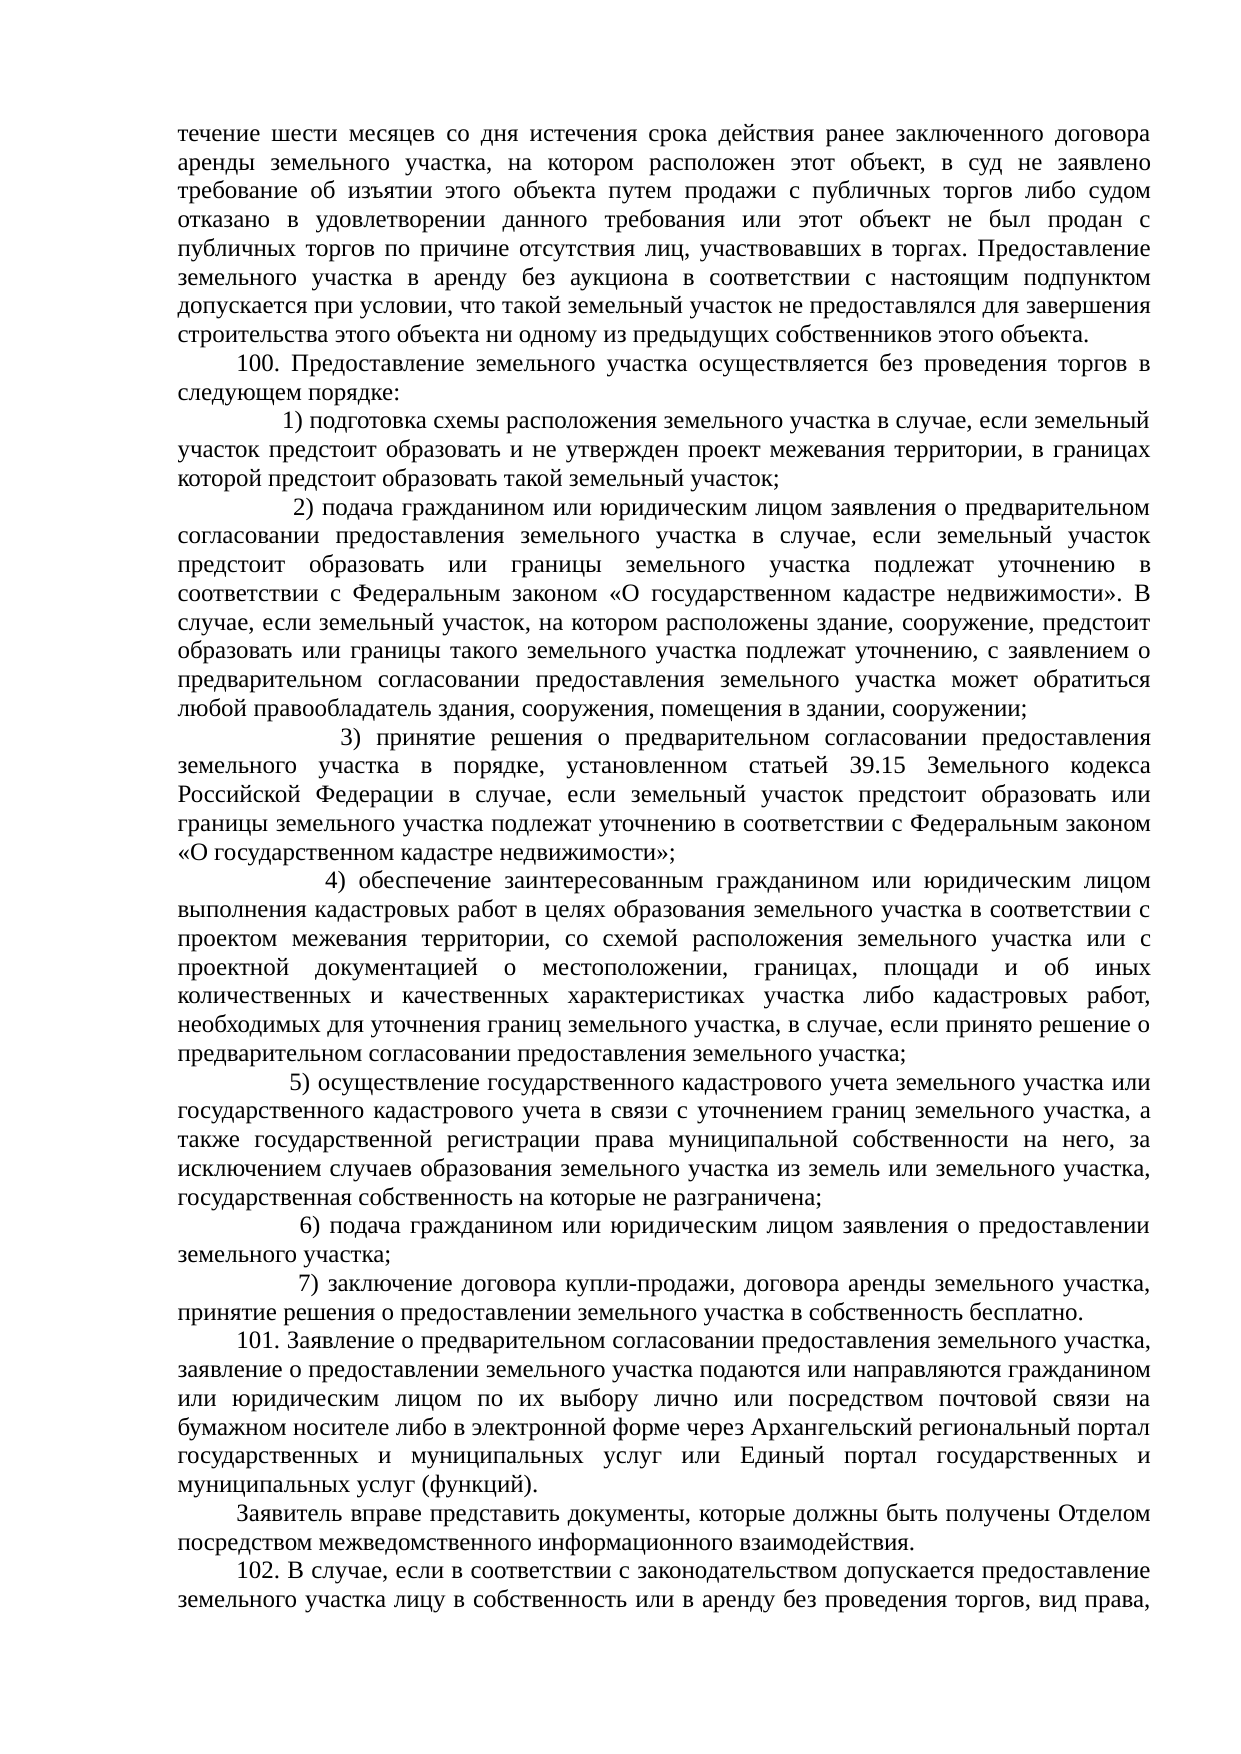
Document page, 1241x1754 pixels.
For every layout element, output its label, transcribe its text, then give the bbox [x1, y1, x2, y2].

text 2) подача гражданином или юридическим лицом заявления о предварительном согласовании предоставления земельного участка в случае, если земельный участок предстоит образовать или границы земельного участка подлежат уточнению в соответствии с Федеральным законом «О государственном кадастре недвижимости». В случае, если земельный участок, на котором расположены здание, сооружение, предстоит образовать или границы такого земельного участка подлежат уточнению, с заявлением о предварительном согласовании предоставления земельного участка может обратиться любой правообладатель здания, сооружения, помещения в здании, сооружении; [177, 492, 1152, 722]
text 1) подготовка схемы расположения земельного участка в случае, если земельный участок предстоит образовать и не утвержден проект межевания территории, в границах которой предстоит образовать такой земельный участок; [177, 406, 1152, 492]
text 7) заключение договора купли-продажи, договора аренды земельного участка, принятие решения о предоставлении земельного участка в собственность бесплатно. [177, 1268, 1152, 1326]
text 6) подача гражданином или юридическим лицом заявления о предоставлении земельного участка; [177, 1211, 1152, 1268]
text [177, 118, 1152, 348]
text Заявитель вправе представить документы, которые должны быть получены Отделом посредством межведомственного информационного взаимодействия. [177, 1498, 1152, 1556]
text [177, 1556, 1152, 1613]
text 100. Предоставление земельного участка осуществляется без проведения торгов в следующем порядке: [177, 348, 1152, 406]
text 4) обеспечение заинтересованным гражданином или юридическим лицом выполнения кадастровых работ в целях образования земельного участка в соответствии с проектом межевания территории, со схемой расположения земельного участка или с проектной документацией о местоположении, границах, площади и об иных количественных и качественных характеристиках участка либо кадастровых работ, необходимых для уточнения границ земельного участка, в случае, если принято решение о предварительном согласовании предоставления земельного участка; [177, 866, 1152, 1067]
text 101. Заявление о предварительном согласовании предоставления земельного участка, заявление о предоставлении земельного участка подаются или направляются гражданином или юридическим лицом по их выбору лично или посредством почтовой связи на бумажном носителе либо в электронной форме через Архангельский региональный портал государственных и муниципальных услуг или Единый портал государственных и муниципальных услуг (функций). [177, 1326, 1152, 1498]
text 3) принятие решения о предварительном согласовании предоставления земельного участка в порядке, установленном статьей 39.15 Земельного кодекса Российской Федерации в случае, если земельный участок предстоит образовать или границы земельного участка подлежат уточнению в соответствии с Федеральным законом «О государственном кадастре недвижимости»; [177, 722, 1152, 866]
text 5) осуществление государственного кадастрового учета земельного участка или государственного кадастрового учета в связи с уточнением границ земельного участка, а также государственной регистрации права муниципальной собственности на него, за исключением случаев образования земельного участка из земель или земельного участка, государственная собственность на которые не разграничена; [177, 1067, 1152, 1211]
